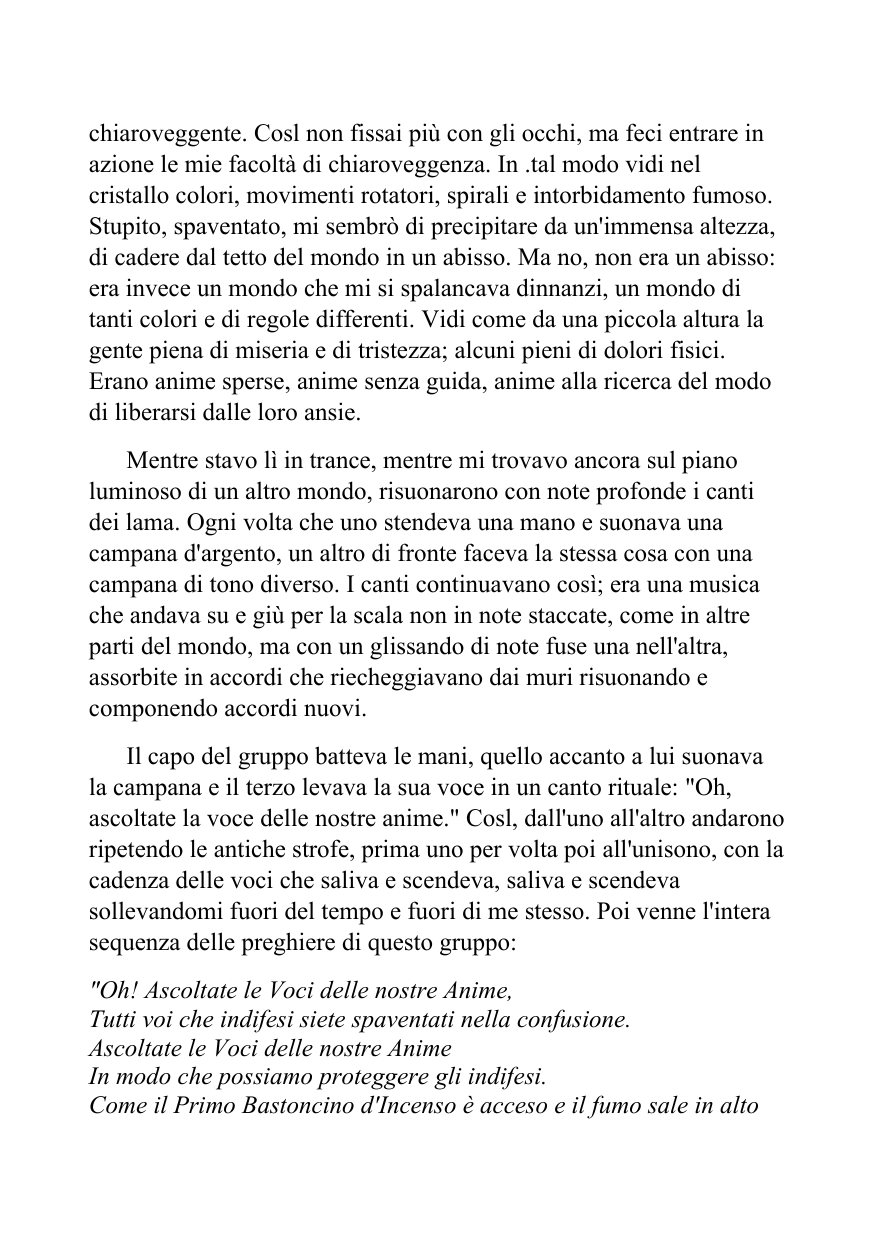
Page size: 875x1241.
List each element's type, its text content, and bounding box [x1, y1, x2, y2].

text Ascoltate le Voci delle nostre Anime [89, 1033, 785, 1061]
text Come il Primo Bastoncino d'Incenso è acceso e il fumo sale in alto [89, 1090, 785, 1119]
text Il capo del gruppo batteva le mani, quello accanto a lui suonava la campana e il terzo levava la sua voce in un canto rituale: "Oh, ascoltate la voce delle nostre anime." Cosl, dall'uno all'altro andarono ripetendo le antiche strofe, prima uno per volta poi all'unisono, con la cadenza delle voci che saliva e scendeva, saliva e scendeva sollevandomi fuori del tempo e fuori di me stesso. Poi venne l'intera sequenza delle preghiere di questo gruppo: [89, 741, 785, 956]
text Tutti voi che indifesi siete spaventati nella confusione. [89, 1004, 785, 1033]
text Mentre stavo lì in trance, mentre mi trovavo ancora sul piano luminoso di un altro mondo, risuonarono con note profonde i canti dei lama. Ogni volta che uno stendeva una mano e suonava una campana d'argento, un altro di fronte faceva la stessa cosa con una campana di tono diverso. I canti continuavano così; era una musica che andava su e giù per la scala non in note staccate, come in altre parti del mondo, ma con un glissando di note fuse una nell'altra, assorbite in accordi che riecheggiavano dai muri risuonando e componendo accordi nuovi. [89, 445, 785, 722]
text "Oh! Ascoltate le Voci delle nostre Anime, [89, 975, 785, 1004]
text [89, 118, 785, 426]
text In modo che possiamo proteggere gli indifesi. [89, 1061, 785, 1090]
